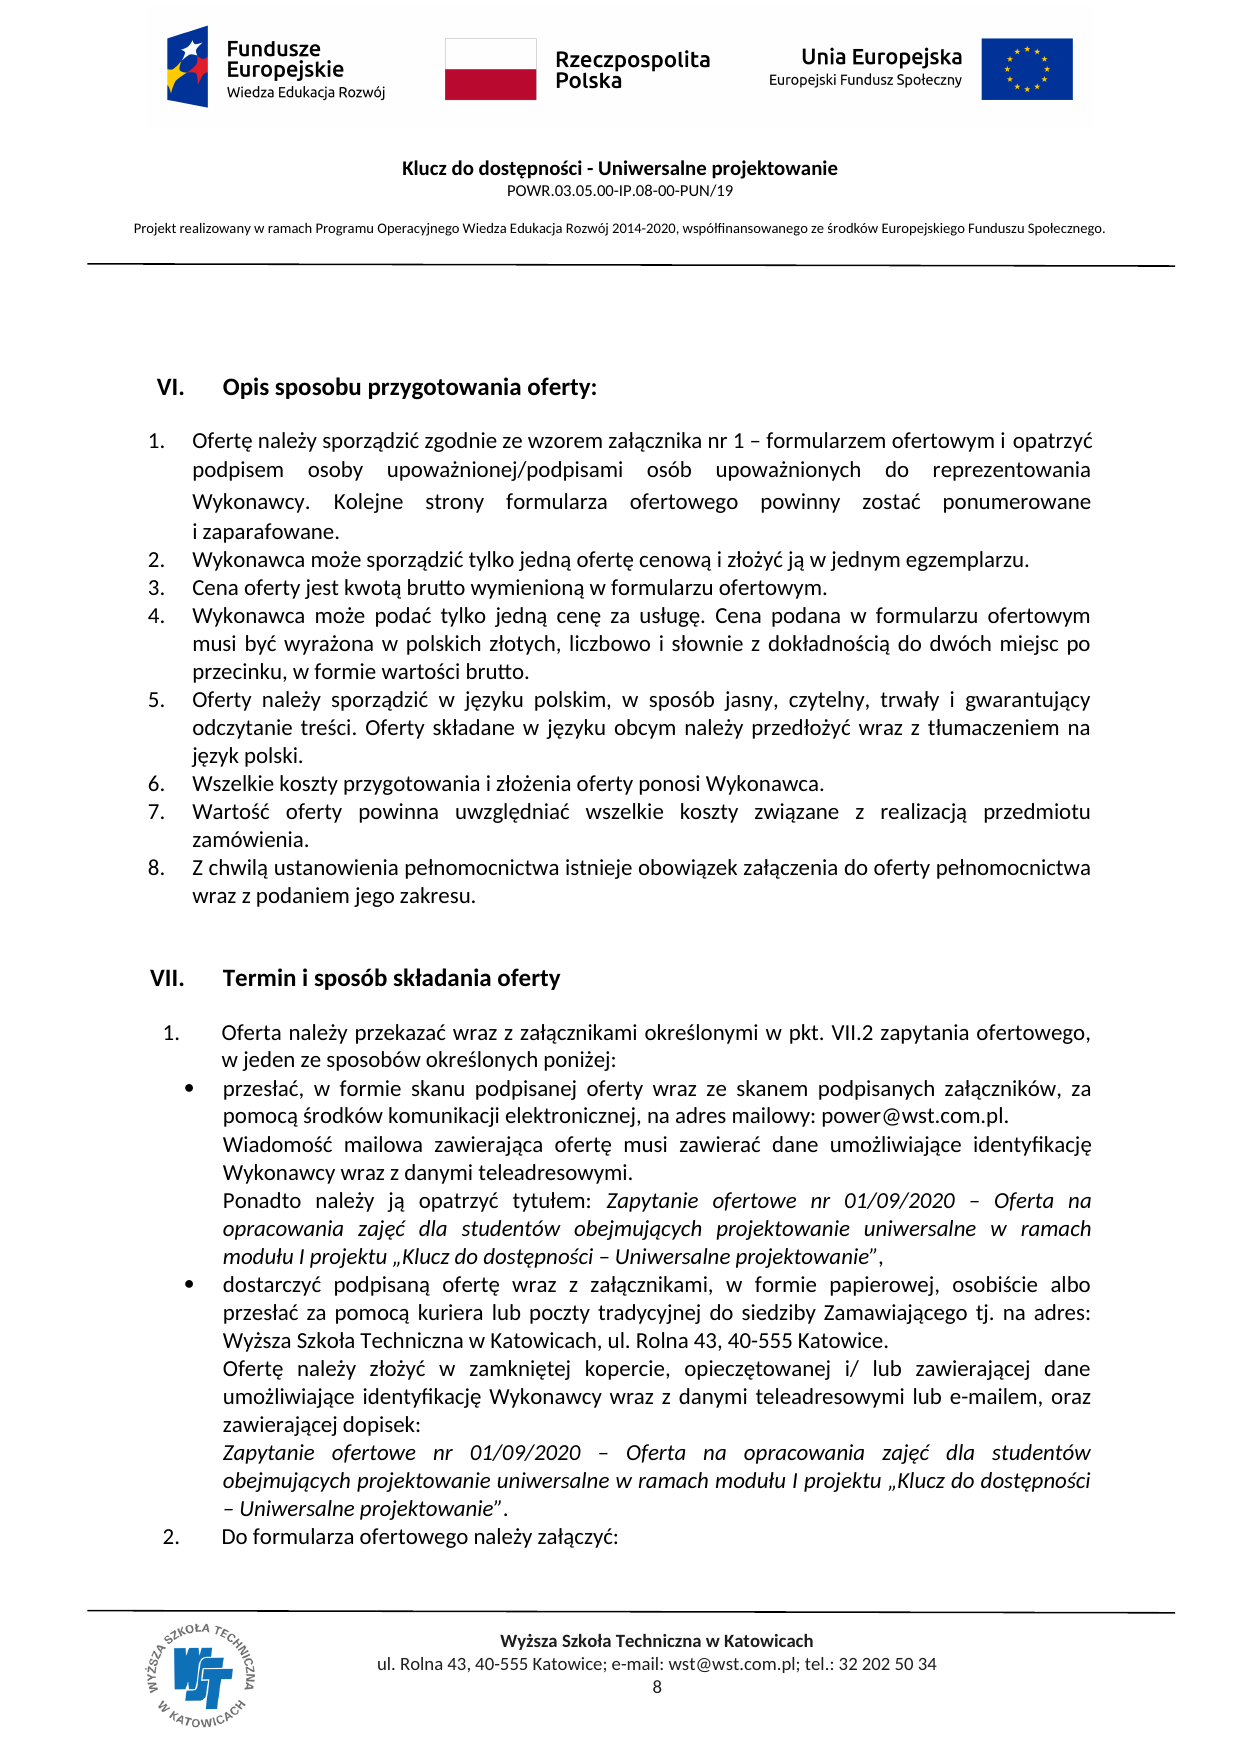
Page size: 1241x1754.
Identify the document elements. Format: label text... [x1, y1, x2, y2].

list Wykonawca może sporządzić tylko jedną ofertę cenową i złożyć ją w jednym egzemplarzu. [148, 545, 1093, 573]
text Wiadomość mailowa zawierająca ofertę musi zawierać dane umożliwiające identyfikację Wykonawcy wraz z danymi teleadresowymi. [223, 1130, 1093, 1186]
list Cena oferty jest kwotą brutto wymienioną w formularzu ofertowym. [148, 573, 1093, 601]
text Zapytanie ofertowe nr 01/09/2020 – Oferta na opracowania zajęć dla studentów obejmujących projektowanie uniwersalne w ramach modułu I projektu „Klucz do dostępności – Uniwersalne projektowanie”. [223, 1438, 1093, 1522]
list przesłać, w formie skanu podpisanej oferty wraz ze skanem podpisanych załączników, za pomocą środków komunikacji elektronicznej, na adres mailowy: power@wst.com.pl. [185, 1074, 1093, 1130]
list Wartość oferty powinna uwzględniać wszelkie koszty związane z realizacją przedmiotu zamówienia. [148, 797, 1093, 853]
list Wykonawca może podać tylko jedną cenę za usługę. Cena podana w formularzu ofertowym musi być wyrażona w polskich złotych, liczbowo i słownie z dokładnością do dwóch miejsc po przecinku, w formie wartości brutto. [148, 601, 1093, 685]
text Ofertę należy złożyć w zamkniętej kopercie, opieczętowanej i/ lub zawierającej dane umożliwiające identyfikację Wykonawcy wraz z danymi teleadresowymi lub e-mailem, oraz zawierającej dopisek: [223, 1354, 1093, 1438]
list Opis sposobu przygotowania oferty: [185, 371, 1093, 402]
list Z chwilą ustanowienia pełnomocnictwa istnieje obowiązek załączenia do oferty pełnomocnictwa wraz z podaniem jego zakresu. [148, 853, 1093, 909]
list Oferty należy sporządzić w języku polskim, w sposób jasny, czytelny, trwały i gwarantujący odczytanie treści. Oferty składane w języku obcym należy przedłożyć wraz z tłumaczeniem na język polski. [148, 685, 1093, 769]
list dostarczyć podpisaną ofertę wraz z załącznikami, w formie papierowej, osobiście albo przesłać za pomocą kuriera lub poczty tradycyjnej do siedziby Zamawiającego tj. na adres: Wyższa Szkoła Techniczna w Katowicach, ul. Rolna 43, 40-555 Katowice. [185, 1270, 1093, 1354]
picture [147, 6, 1093, 128]
list Termin i sposób składania oferty [185, 962, 1093, 993]
list Oferta należy przekazać wraz z załącznikami określonymi w pkt. VII.2 zapytania ofertowego, w jeden ze sposobów określonych poniżej: [162, 1018, 1093, 1074]
list Wszelkie koszty przygotowania i złożenia oferty ponosi Wykonawca. [148, 769, 1093, 797]
list Do formularza ofertowego należy załączyć: [162, 1522, 1093, 1550]
text Ponadto należy ją opatrzyć tytułem: Zapytanie ofertowe nr 01/09/2020 – Oferta na opracowania zajęć dla studentów obejmujących projektowanie uniwersalne w ramach modułu I projektu „Klucz do dostępności – Uniwersalne projektowanie”, [223, 1186, 1093, 1270]
picture [138, 1614, 261, 1737]
list Ofertę należy sporządzić zgodnie ze wzorem załącznika nr 1 – formularzem ofertowym i opatrzyć podpisem osoby upoważnionej/podpisami osób upoważnionych do reprezentowania Wykonawcy. Kolejne strony formularza ofertowego powinny zostać ponumerowane i zaparafowane. [148, 427, 1093, 545]
